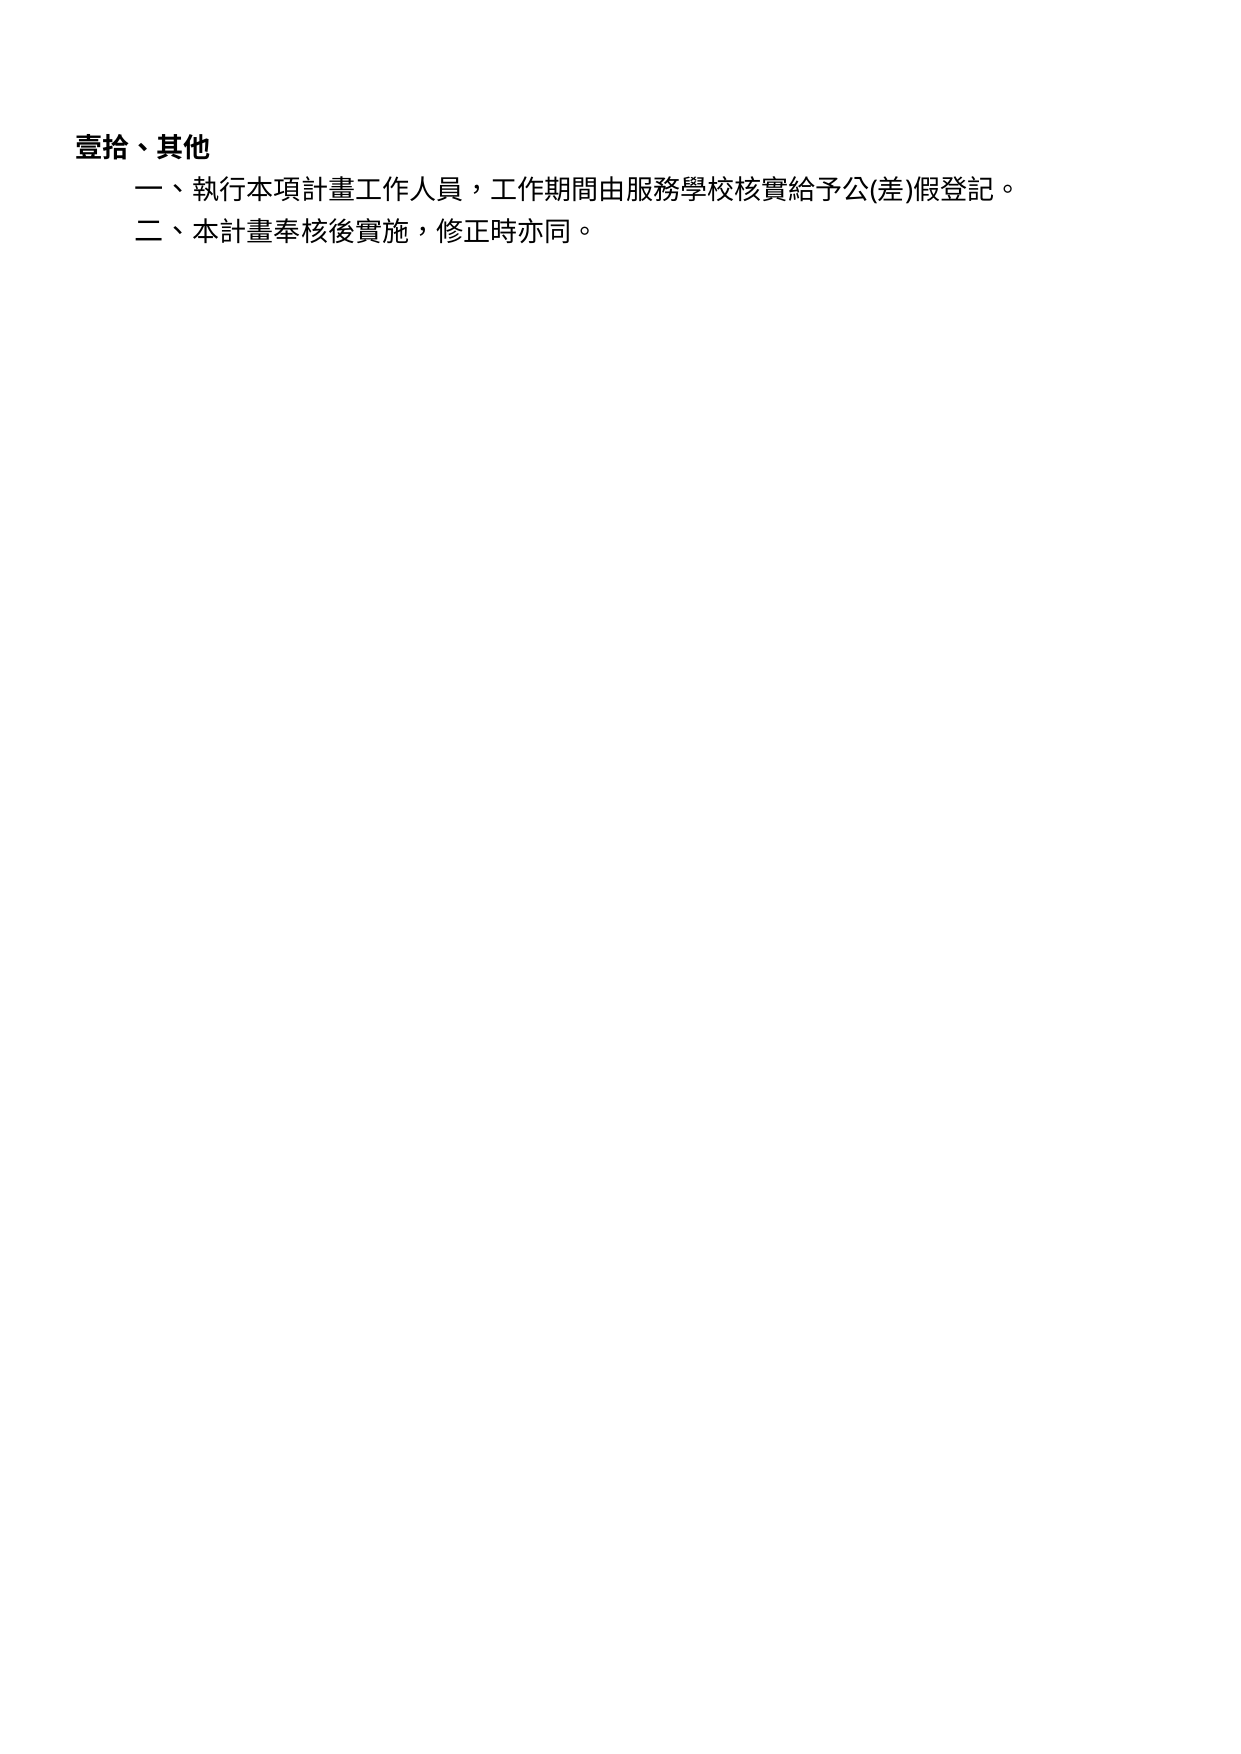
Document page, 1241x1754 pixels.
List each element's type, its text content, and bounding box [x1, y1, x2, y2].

list 執行本項計畫工作人員，工作期間由服務學校核實給予公(差)假登記。 [134, 166, 1165, 208]
list 其他 [75, 126, 1165, 166]
list 本計畫奉核後實施，修正時亦同。 [134, 208, 1165, 250]
